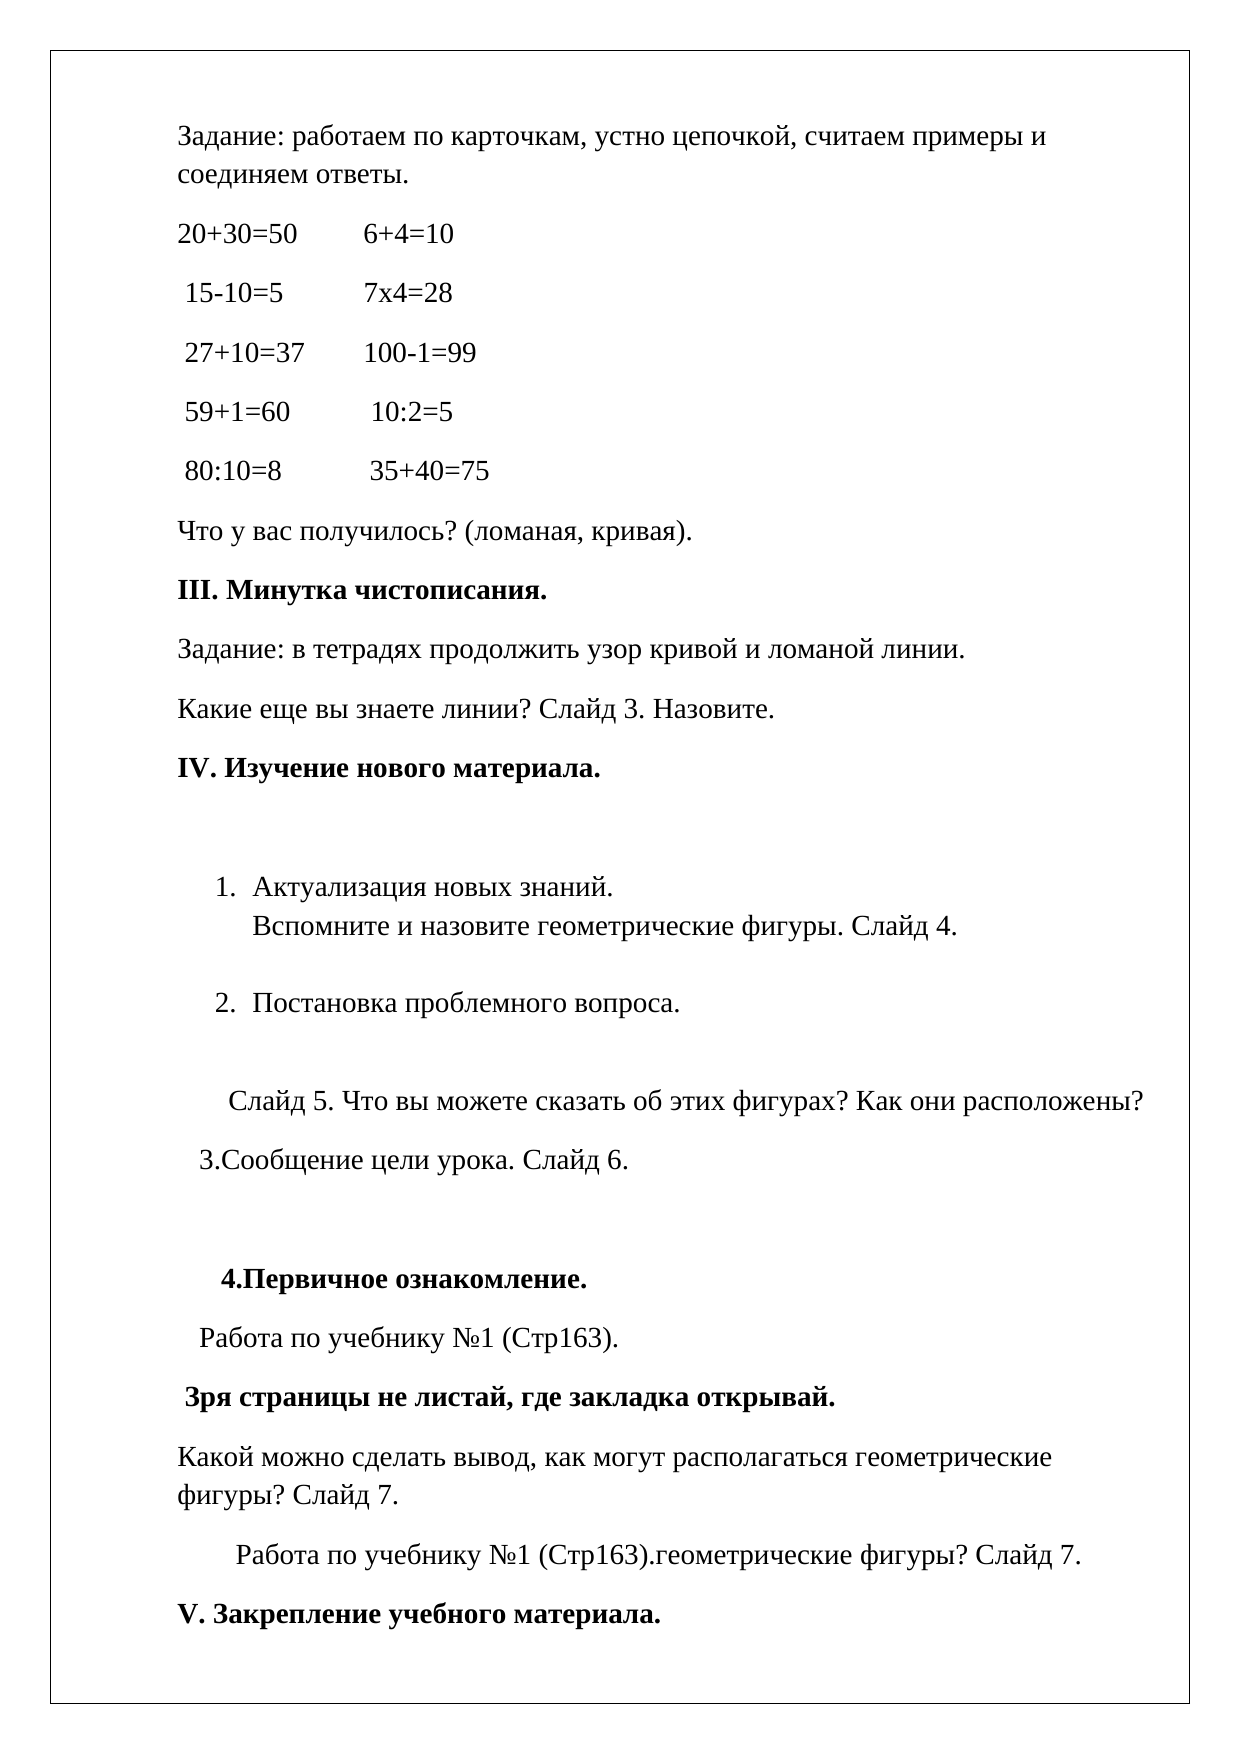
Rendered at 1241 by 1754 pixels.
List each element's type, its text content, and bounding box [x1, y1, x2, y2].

text III. Минутка чистописания. [177, 572, 1152, 606]
text Какой можно сделать вывод, как могут располагаться геометрические фигуры? Слайд 7. [177, 1439, 1152, 1511]
text Работа по учебнику №1 (Стр163).геометрические фигуры? Слайд 7. [177, 1537, 1152, 1570]
text 27+10=37 100-1=99 [177, 335, 1152, 368]
list Актуализация новых знаний. [214, 869, 1152, 903]
text 59+1=60 10:2=5 [177, 394, 1152, 428]
text Слайд 5. Что вы можете сказать об этих фигурах? Как они расположены? [177, 1083, 1152, 1116]
text 20+30=50 6+4=10 [177, 216, 1152, 249]
text Зря страницы не листай, где закладка открывай. [177, 1379, 1152, 1413]
text 80:10=8 35+40=75 [177, 453, 1152, 487]
text Что у вас получилось? (ломаная, кривая). [177, 513, 1152, 546]
list Постановка проблемного вопроса. [214, 985, 1152, 1018]
list Вспомните и назовите геометрические фигуры. Слайд 4. [252, 908, 1152, 941]
text 15-10=5 7х4=28 [177, 275, 1152, 309]
text Работа по учебнику №1 (Стр163). [177, 1320, 1152, 1354]
text Какие еще вы знаете линии? Слайд 3. Назовите. [177, 691, 1152, 724]
text 4.Первичное ознакомление. [177, 1261, 1152, 1294]
text 3.Сообщение цели урока. Слайд 6. [177, 1142, 1152, 1176]
text IV. Изучение нового материала. [177, 750, 1152, 784]
text Задание: в тетрадях продолжить узор кривой и ломаной линии. [177, 632, 1152, 665]
text V. Закрепление учебного материала. [177, 1596, 1152, 1630]
text Задание: работаем по карточкам, устно цепочкой, считаем примеры и соединяем ответы. [177, 118, 1152, 190]
